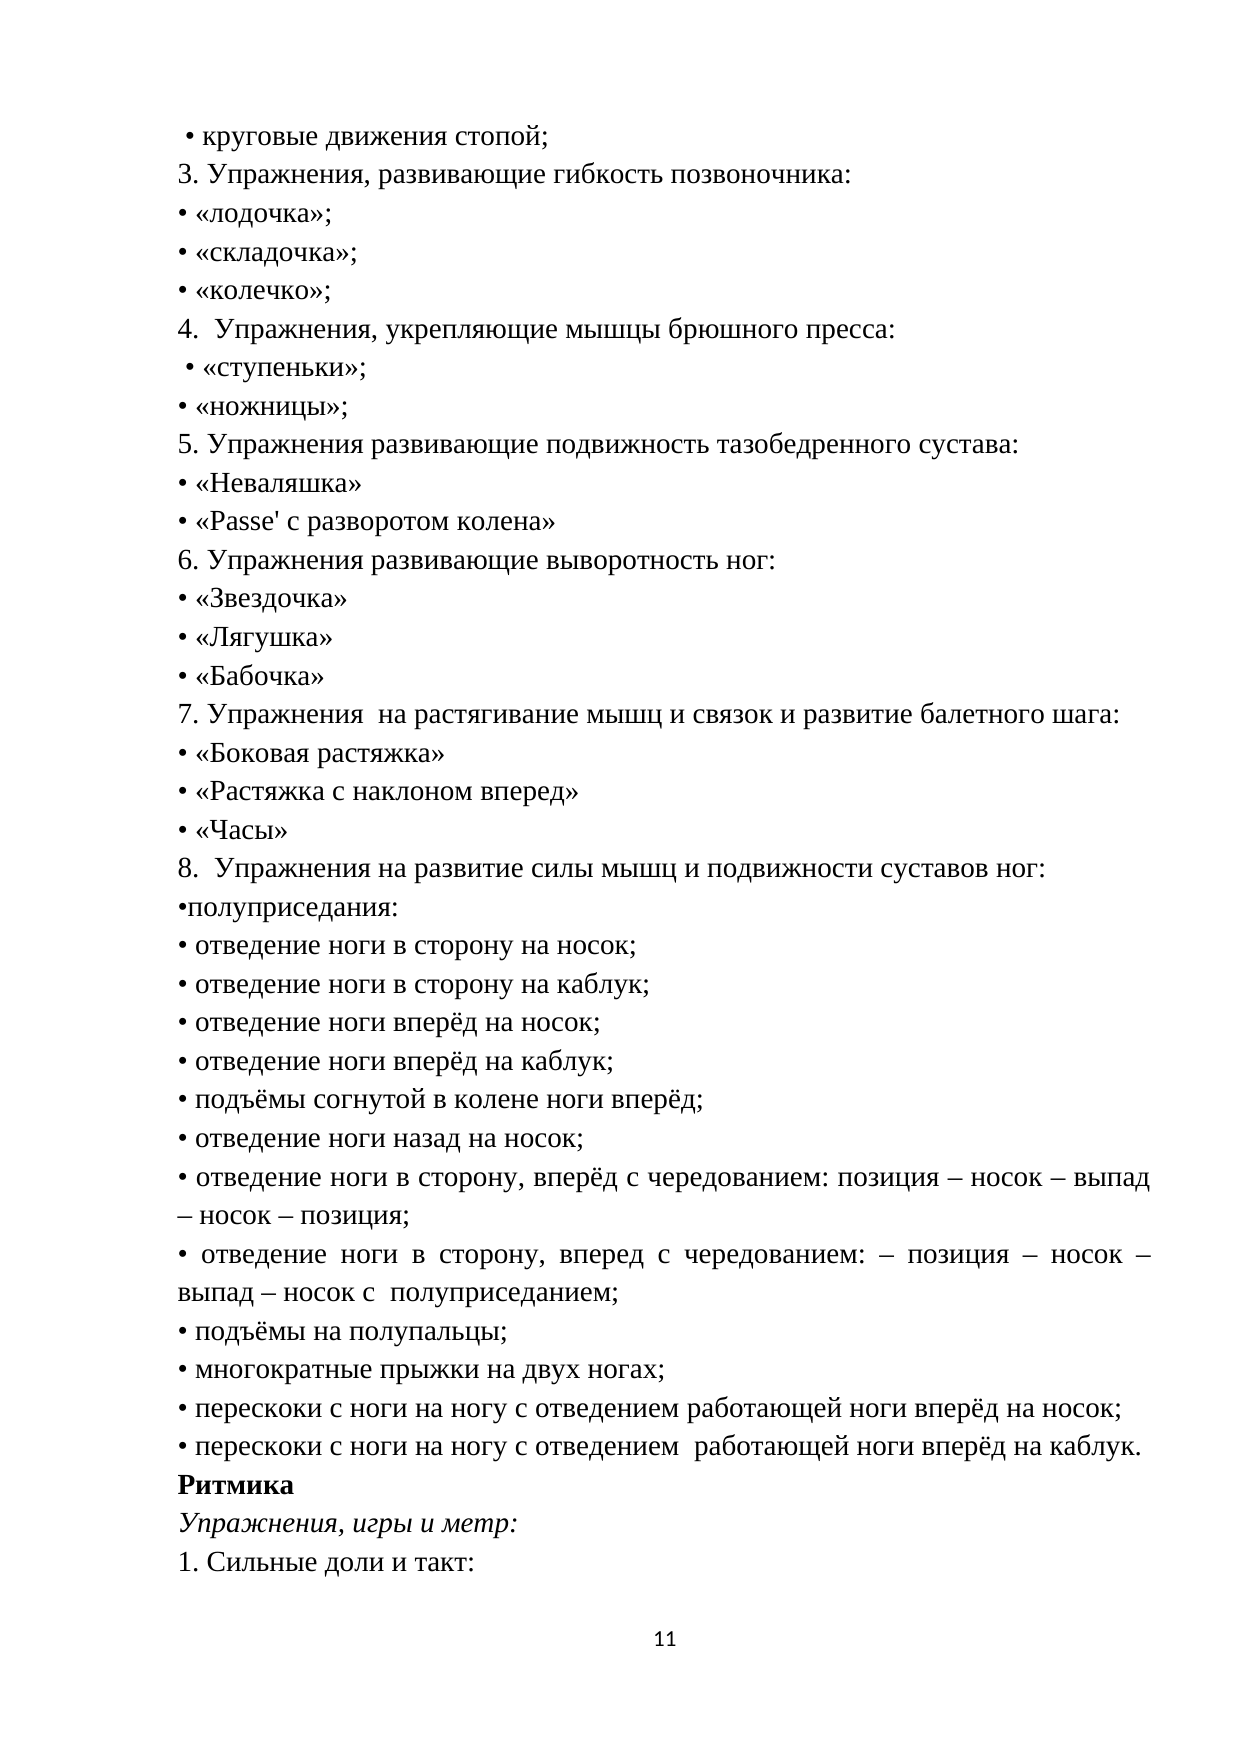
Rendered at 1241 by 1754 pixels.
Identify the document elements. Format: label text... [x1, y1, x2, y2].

text • отведение ноги в сторону, вперёд с чередованием: позиция – носок – выпад – носок – позиция; [177, 1159, 1152, 1231]
text • «складочка»; [177, 234, 1152, 267]
text 1. Сильные доли и такт: [177, 1544, 1152, 1578]
text • отведение ноги в сторону, вперед с чередованием: – позиция – носок – выпад – носок с полуприседанием; [177, 1236, 1152, 1308]
text • перескоки с ноги на ногу с отведением работающей ноги вперёд на носок; [177, 1390, 1152, 1423]
text •полуприседания: [177, 889, 1152, 922]
text • «Passe' с разворотом колена» [177, 503, 1152, 537]
text • отведение ноги вперёд на каблук; [177, 1043, 1152, 1077]
text • «Лягушка» [177, 619, 1152, 653]
text • отведение ноги в сторону на каблук; [177, 966, 1152, 999]
text • подъёмы согнутой в колене ноги вперёд; [177, 1082, 1152, 1115]
text • «Звездочка» [177, 581, 1152, 614]
text • «Неваляшка» [177, 465, 1152, 498]
text Ритмика [177, 1467, 1152, 1501]
text • многократные прыжки на двух ногах; [177, 1351, 1152, 1385]
text • «Часы» [177, 812, 1152, 845]
text • круговые движения стопой; [177, 118, 1152, 152]
text • отведение ноги в сторону на носок; [177, 927, 1152, 961]
text • перескоки с ноги на ногу с отведением работающей ноги вперёд на каблук. [177, 1428, 1152, 1462]
text • «ножницы»; [177, 388, 1152, 421]
text 7. Упражнения на растягивание мышц и связок и развитие балетного шага: [177, 696, 1152, 730]
text • подъёмы на полупальцы; [177, 1313, 1152, 1346]
text • отведение ноги назад на носок; [177, 1120, 1152, 1154]
text • «лодочка»; [177, 195, 1152, 229]
text • «колечко»; [177, 272, 1152, 306]
text Упражнения, игры и метр: [177, 1506, 1152, 1539]
text 3. Упражнения, развивающие гибкость позвоночника: [177, 157, 1152, 190]
text • «Растяжка с наклоном вперед» [177, 773, 1152, 807]
text • отведение ноги вперёд на носок; [177, 1004, 1152, 1038]
text 6. Упражнения развивающие выворотность ног: [177, 542, 1152, 576]
text 5. Упражнения развивающие подвижность тазобедренного сустава: [177, 426, 1152, 460]
text 8. Упражнения на развитие силы мышц и подвижности суставов ног: [177, 850, 1152, 884]
text 4. Упражнения, укрепляющие мышцы брюшного пресса: [177, 311, 1152, 344]
text • «Боковая растяжка» [177, 735, 1152, 768]
text • «Бабочка» [177, 658, 1152, 691]
text • «ступеньки»; [177, 349, 1152, 383]
